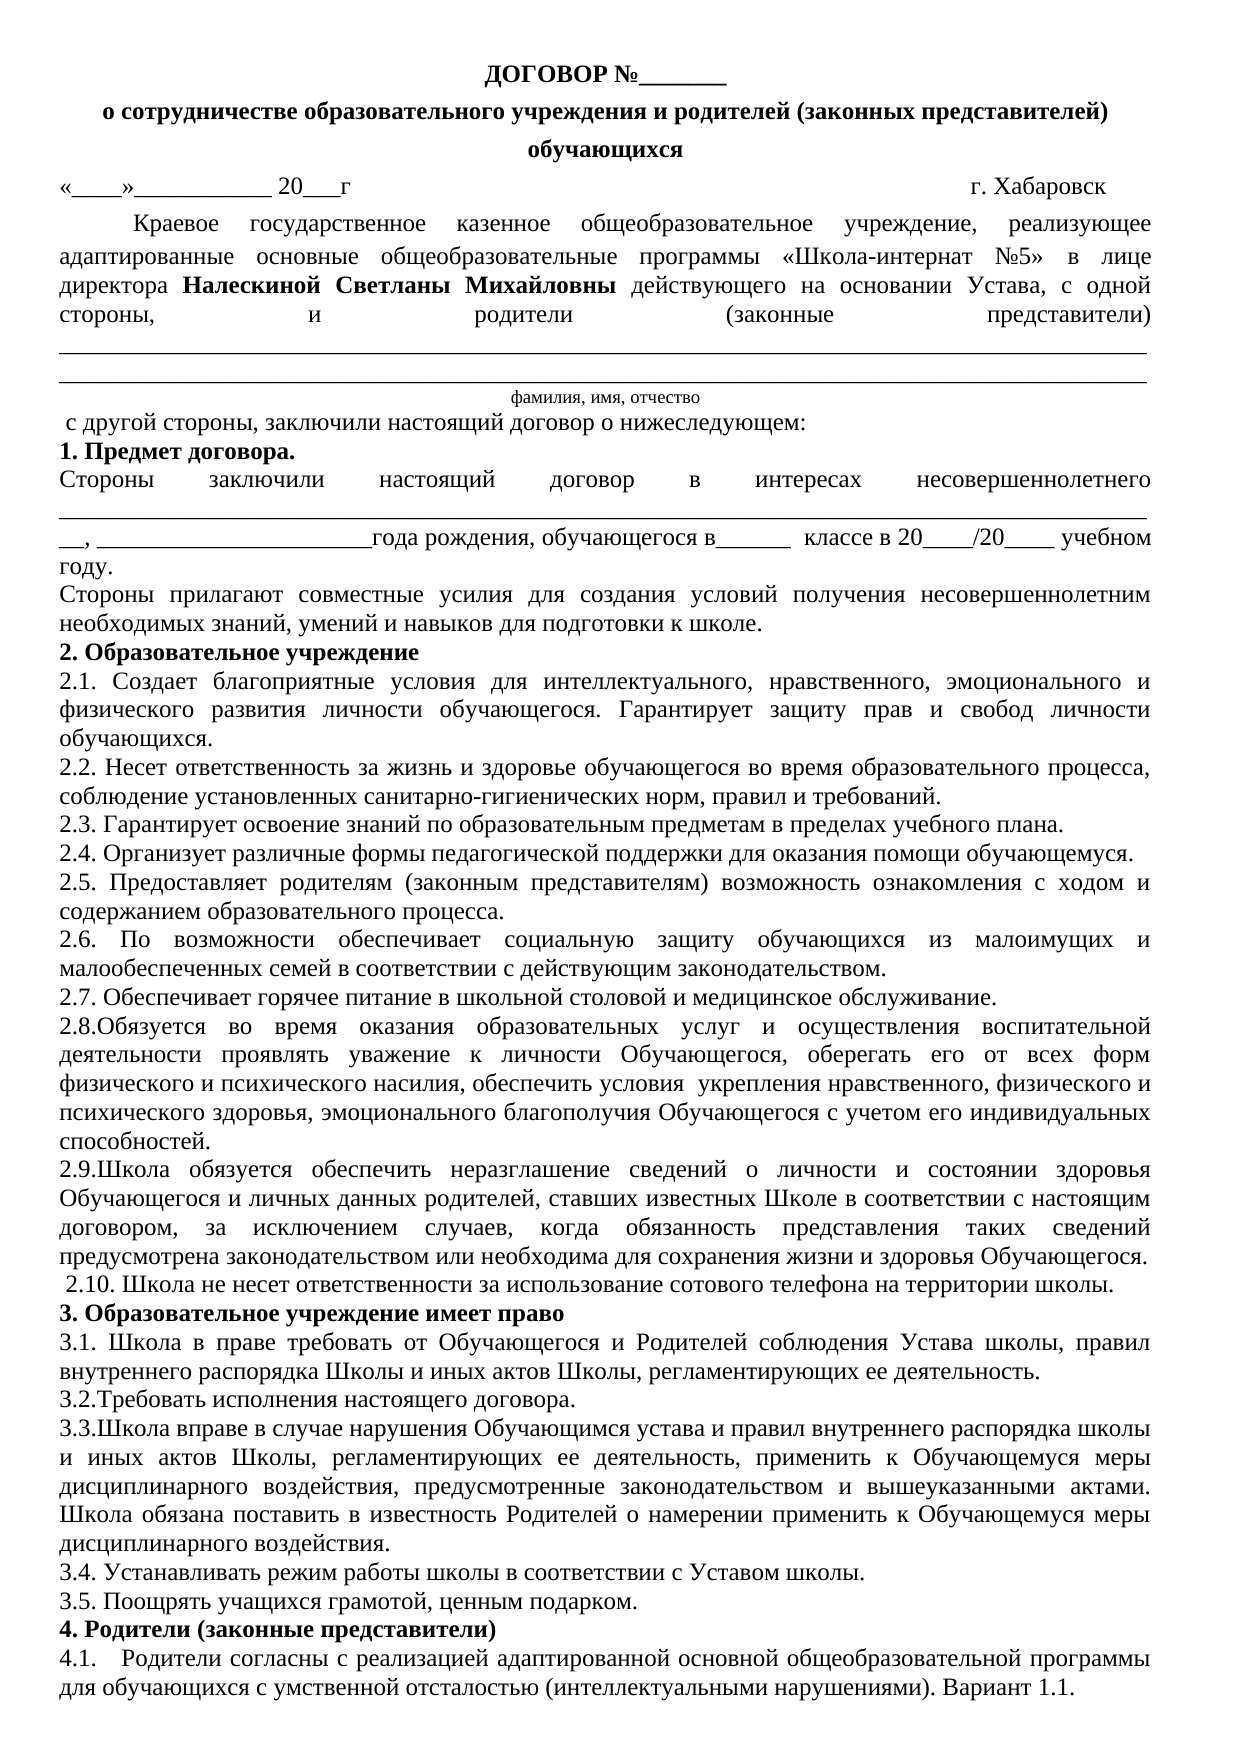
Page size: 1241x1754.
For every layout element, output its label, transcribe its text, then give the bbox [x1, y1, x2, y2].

text 2.1. Создает благоприятные условия для интеллектуального, нравственного, эмоционального и физического развития личности обучающегося. Гарантирует защиту прав и свобод личности обучающихся. [59, 666, 1152, 752]
text 2.10. Школа не несет ответственности за использование сотового телефона на территории школы. [59, 1269, 1152, 1298]
text с другой стороны, заключили настоящий договор о нижеследующем: [59, 407, 1152, 436]
text 2.4. Организует различные формы педагогической поддержки для оказания помощи обучающемуся. [59, 838, 1152, 867]
text «____»___________ 20___г г. Хабаровск [59, 171, 1152, 200]
text 4. Родители (законные представители) [59, 1614, 1152, 1643]
text Стороны заключили настоящий договор в интересах несовершеннолетнего _________________________________________________________________________________________, ______________________года рождения, обучающегося в______ классе в 20____/20____ учебном году. [59, 464, 1152, 579]
text 2.9.Школа обязуется обеспечить неразглашение сведений о личности и состоянии здоровья Обучающегося и личных данных родителей, ставших известных Школе в соответствии с настоящим договором, за исключением случаев, когда обязанность представления таких сведений предусмотрена законодательством или необходима для сохранения жизни и здоровья Обучающегося. [59, 1154, 1152, 1269]
text 2. Образовательное учреждение [59, 637, 1152, 666]
text 2.5. Предоставляет родителям (законным представителям) возможность ознакомления с ходом и содержанием образовательного процесса. [59, 867, 1152, 924]
text фамилия, имя, отчество [59, 386, 1152, 407]
text _______________________________________________________________________________________ [59, 357, 1152, 386]
text 2.2. Несет ответственность за жизнь и здоровье обучающегося во время образовательного процесса, соблюдение установленных санитарно-гигиенических норм, правил и требований. [59, 752, 1152, 809]
text Краевое государственное казенное общеобразовательное учреждение, реализующее адаптированные основные общеобразовательные программы «Школа-интернат №5» в лице директора Налескиной Светланы Михайловны действующего на основании Устава, с одной стороны, и родители (законные представители) _______________________________________________________________________________________ [59, 208, 1152, 357]
text 2.7. Обеспечивает горячее питание в школьной столовой и медицинское обслуживание. [59, 982, 1152, 1011]
text 3.4. Устанавливать режим работы школы в соответствии с Уставом школы. [59, 1557, 1152, 1586]
text 3.2.Требовать исполнения настоящего договора. [59, 1384, 1152, 1413]
text 3.5. Поощрять учащихся грамотой, ценным подарком. [59, 1586, 1152, 1614]
text 2.6. По возможности обеспечивает социальную защиту обучающихся из малоимущих и малообеспеченных семей в соответствии с действующим законодательством. [59, 924, 1152, 982]
text ДОГОВОР №_______ [59, 59, 1152, 88]
text 3.1. Школа в праве требовать от Обучающегося и Родителей соблюдения Устава школы, правил внутреннего распорядка Школы и иных актов Школы, регламентирующих ее деятельность. [59, 1327, 1152, 1384]
text Стороны прилагают совместные усилия для создания условий получения несовершеннолетним необходимых знаний, умений и навыков для подготовки к школе. [59, 579, 1152, 637]
text 4.1. Родители согласны с реализацией адаптированной основной общеобразовательной программы для обучающихся с умственной отсталостью (интеллектуальными нарушениями). Вариант 1.1. [59, 1643, 1152, 1701]
text 2.8.Обязуется во время оказания образовательных услуг и осуществления воспитательной деятельности проявлять уважение к личности Обучающегося, оберегать его от всех форм физического и психического насилия, обеспечить условия укрепления нравственного, физического и психического здоровья, эмоционального благополучия Обучающегося с учетом его индивидуальных способностей. [59, 1011, 1152, 1154]
text 3. Образовательное учреждение имеет право [59, 1298, 1152, 1327]
text 3.3.Школа вправе в случае нарушения Обучающимся устава и правил внутреннего распорядка школы и иных актов Школы, регламентирующих ее деятельность, применить к Обучающемуся меры дисциплинарного воздействия, предусмотренные законодательством и вышеуказанными актами. Школа обязана поставить в известность Родителей о намерении применить к Обучающемуся меры дисциплинарного воздействия. [59, 1413, 1152, 1557]
text 2.3. Гарантирует освоение знаний по образовательным предметам в пределах учебного плана. [59, 809, 1152, 838]
text 1. Предмет договора. [59, 436, 1152, 464]
text о сотрудничестве образовательного учреждения и родителей (законных представителей) обучающихся [59, 96, 1152, 162]
